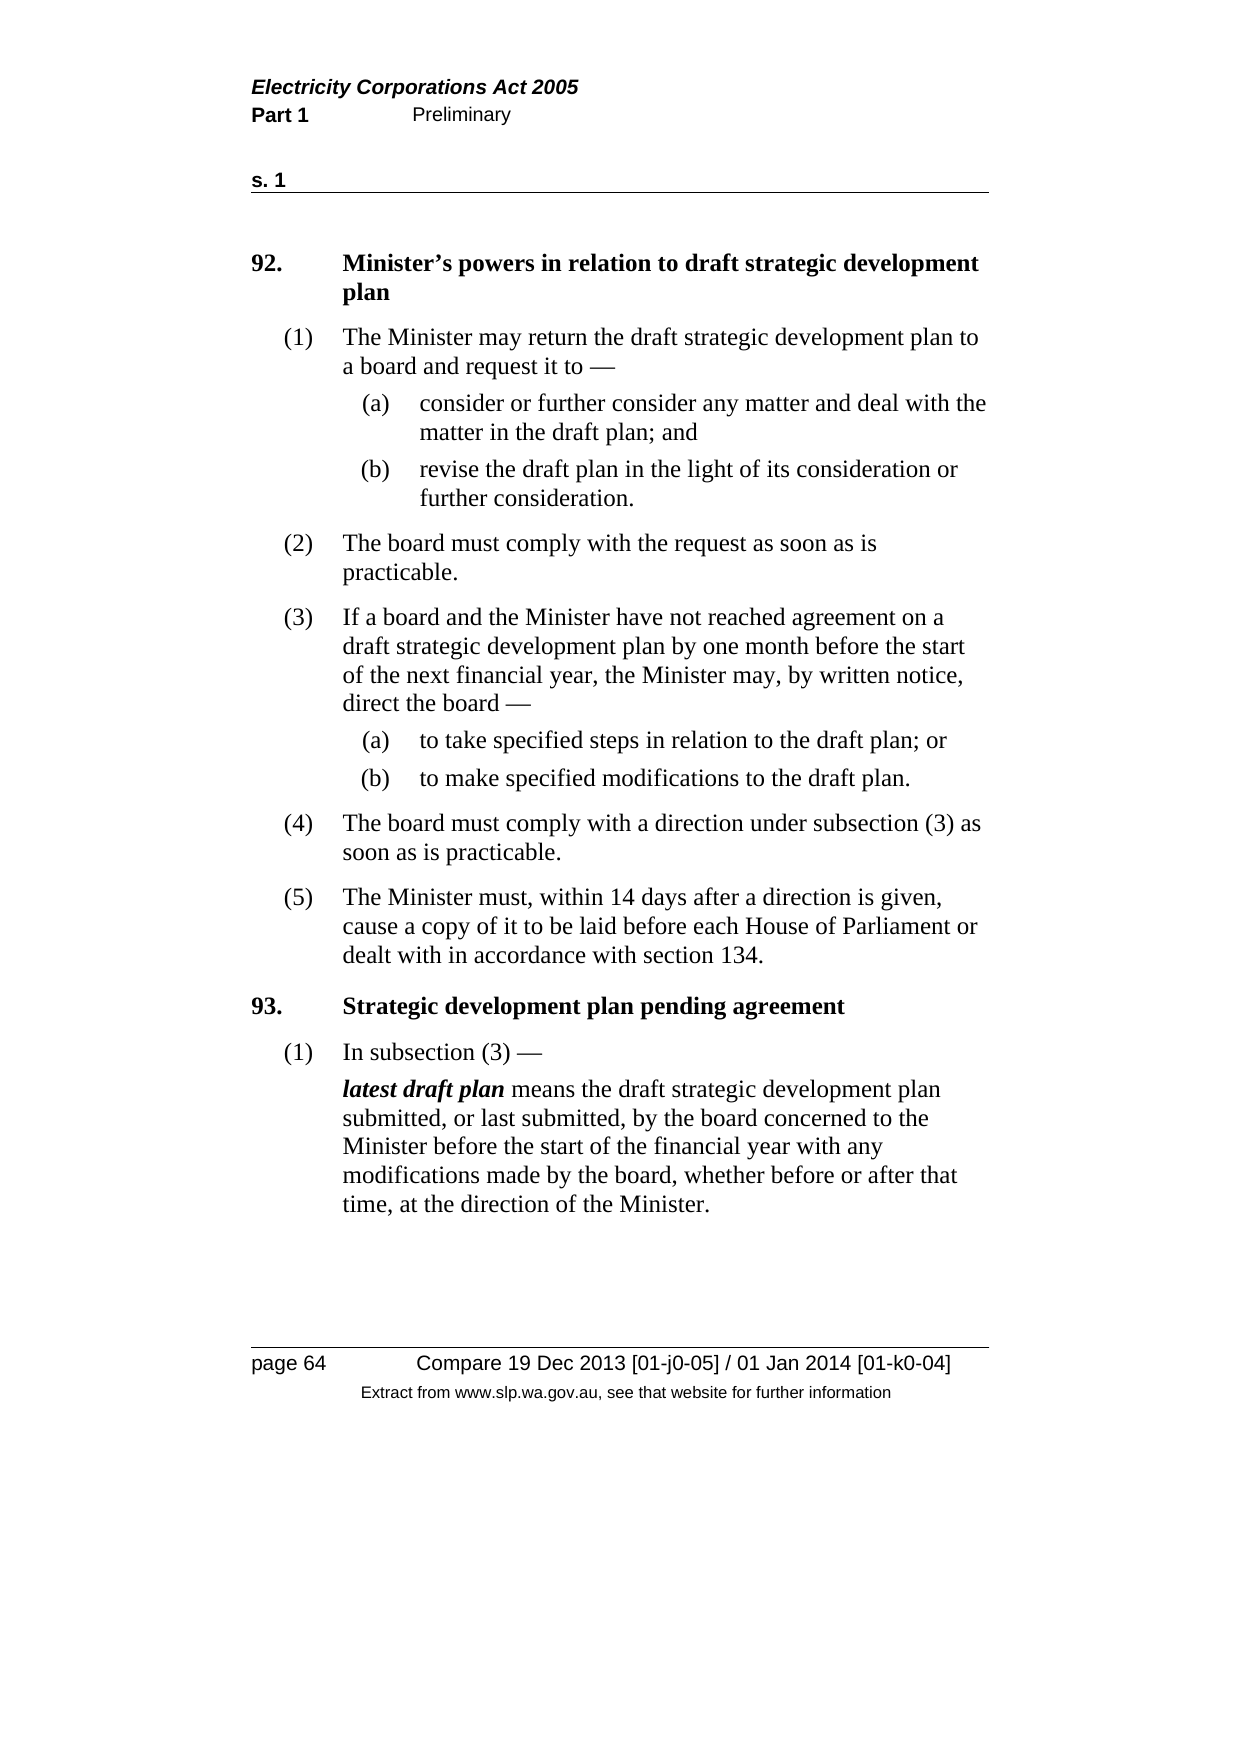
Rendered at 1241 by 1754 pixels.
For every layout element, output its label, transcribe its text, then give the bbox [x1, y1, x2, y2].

text (4) The board must comply with a direction under subsection (3) as soon as is practicable. [251, 808, 989, 866]
text (1) The Minister may return the draft strategic development plan to a board and request it to — [251, 322, 989, 380]
text (b) revise the draft plan in the light of its consideration or further consideration. [251, 454, 989, 511]
text (a) to take specified steps in relation to the draft plan; or [251, 726, 989, 754]
text (3) If a board and the Minister have not reached agreement on a draft strategic development plan by one month before the start of the next financial year, the Minister may, by written notice, direct the board — [251, 602, 989, 717]
text (b) to make specified modifications to the draft plan. [251, 763, 989, 791]
subtitle 92. Minister’s powers in relation to draft strategic development plan [251, 248, 989, 306]
text (5) The Minister must, within 14 days after a direction is given, cause a copy of it to be laid before each House of Parliament or dealt with in accordance with section 134. [251, 882, 989, 968]
text latest draft plan means the draft strategic development plan submitted, or last submitted, by the board concerned to the Minister before the start of the financial year with any modifications made by the board, whether before or after that time, at the direction of the Minister. [251, 1074, 989, 1218]
text (2) The board must comply with the request as soon as is practicable. [251, 528, 989, 586]
text (a) consider or further consider any matter and deal with the matter in the draft plan; and [251, 388, 989, 446]
subtitle 93. Strategic development plan pending agreement [251, 991, 989, 1020]
text (1) In subsection (3) — [251, 1037, 989, 1066]
